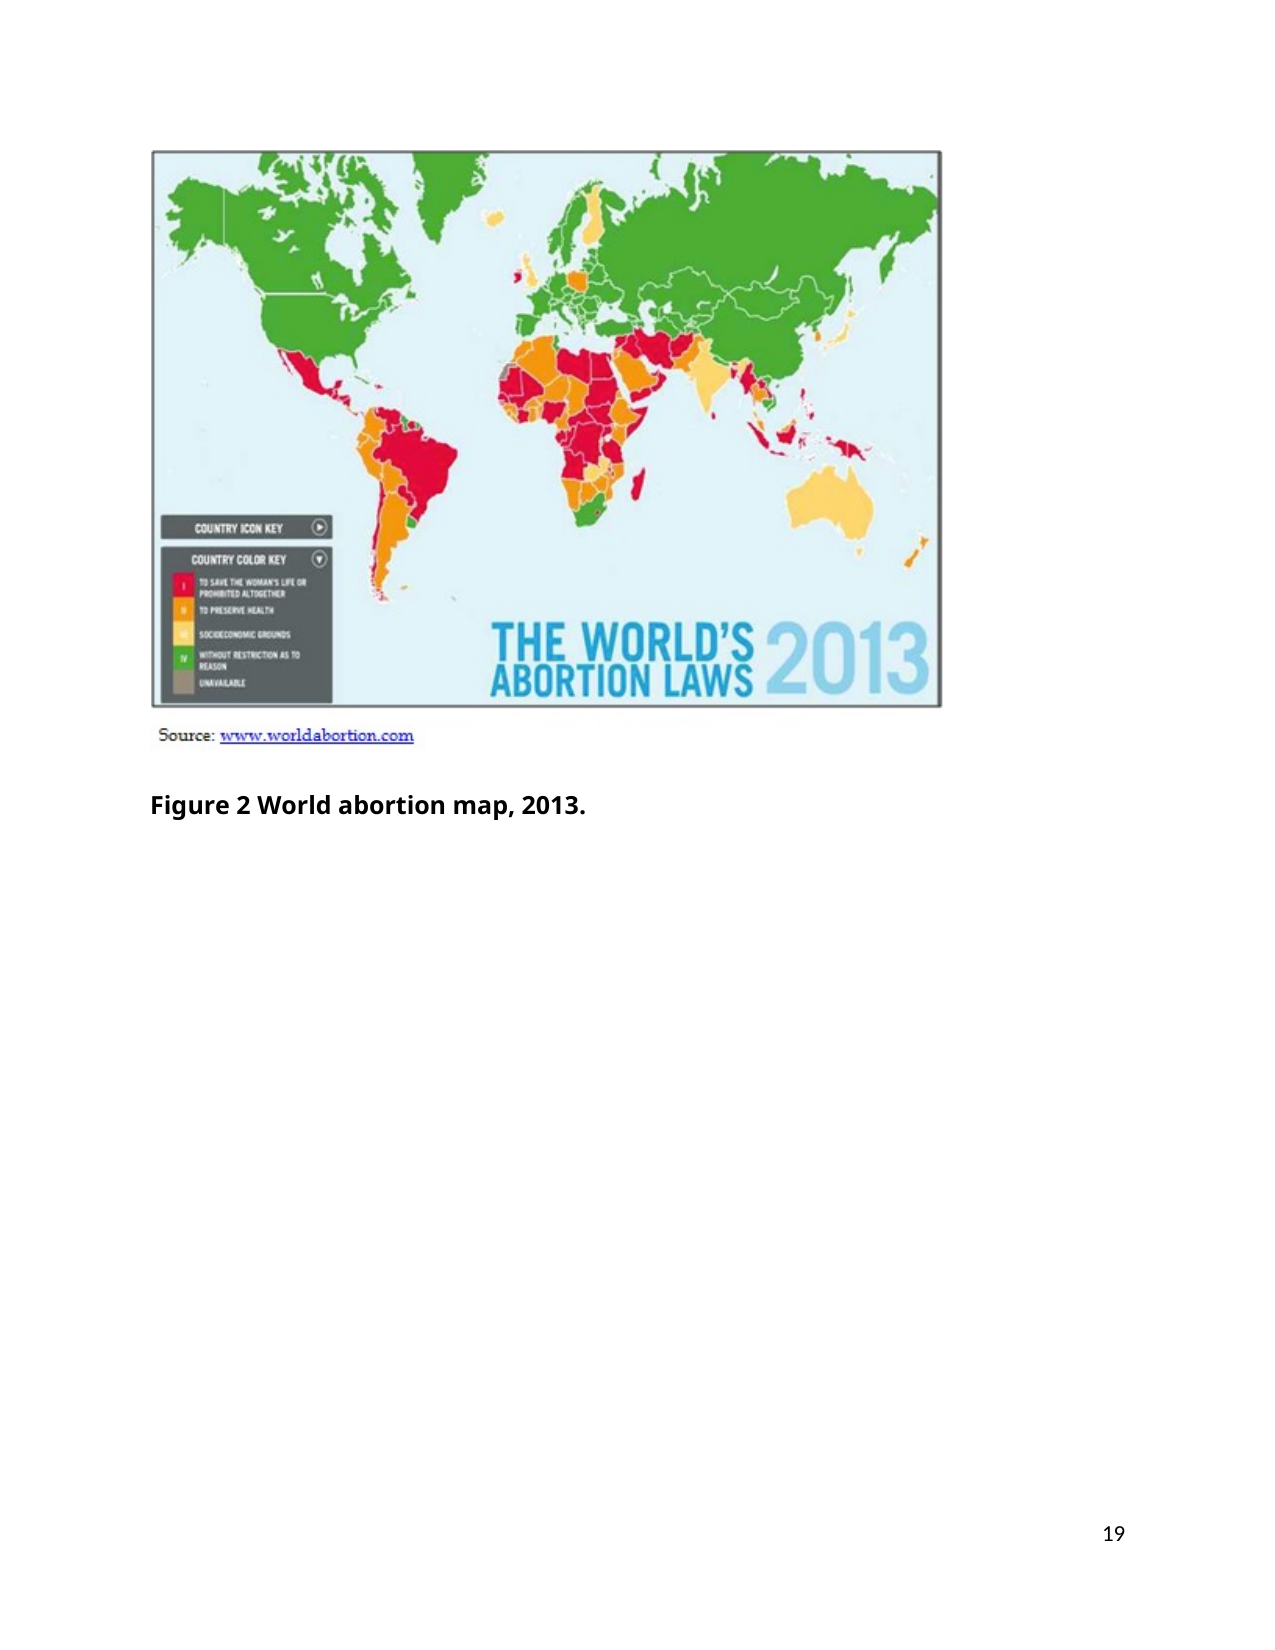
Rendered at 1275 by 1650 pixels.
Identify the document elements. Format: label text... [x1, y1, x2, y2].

text Figure 2 World abortion map, 2013. [150, 787, 1125, 821]
picture [150, 150, 944, 774]
